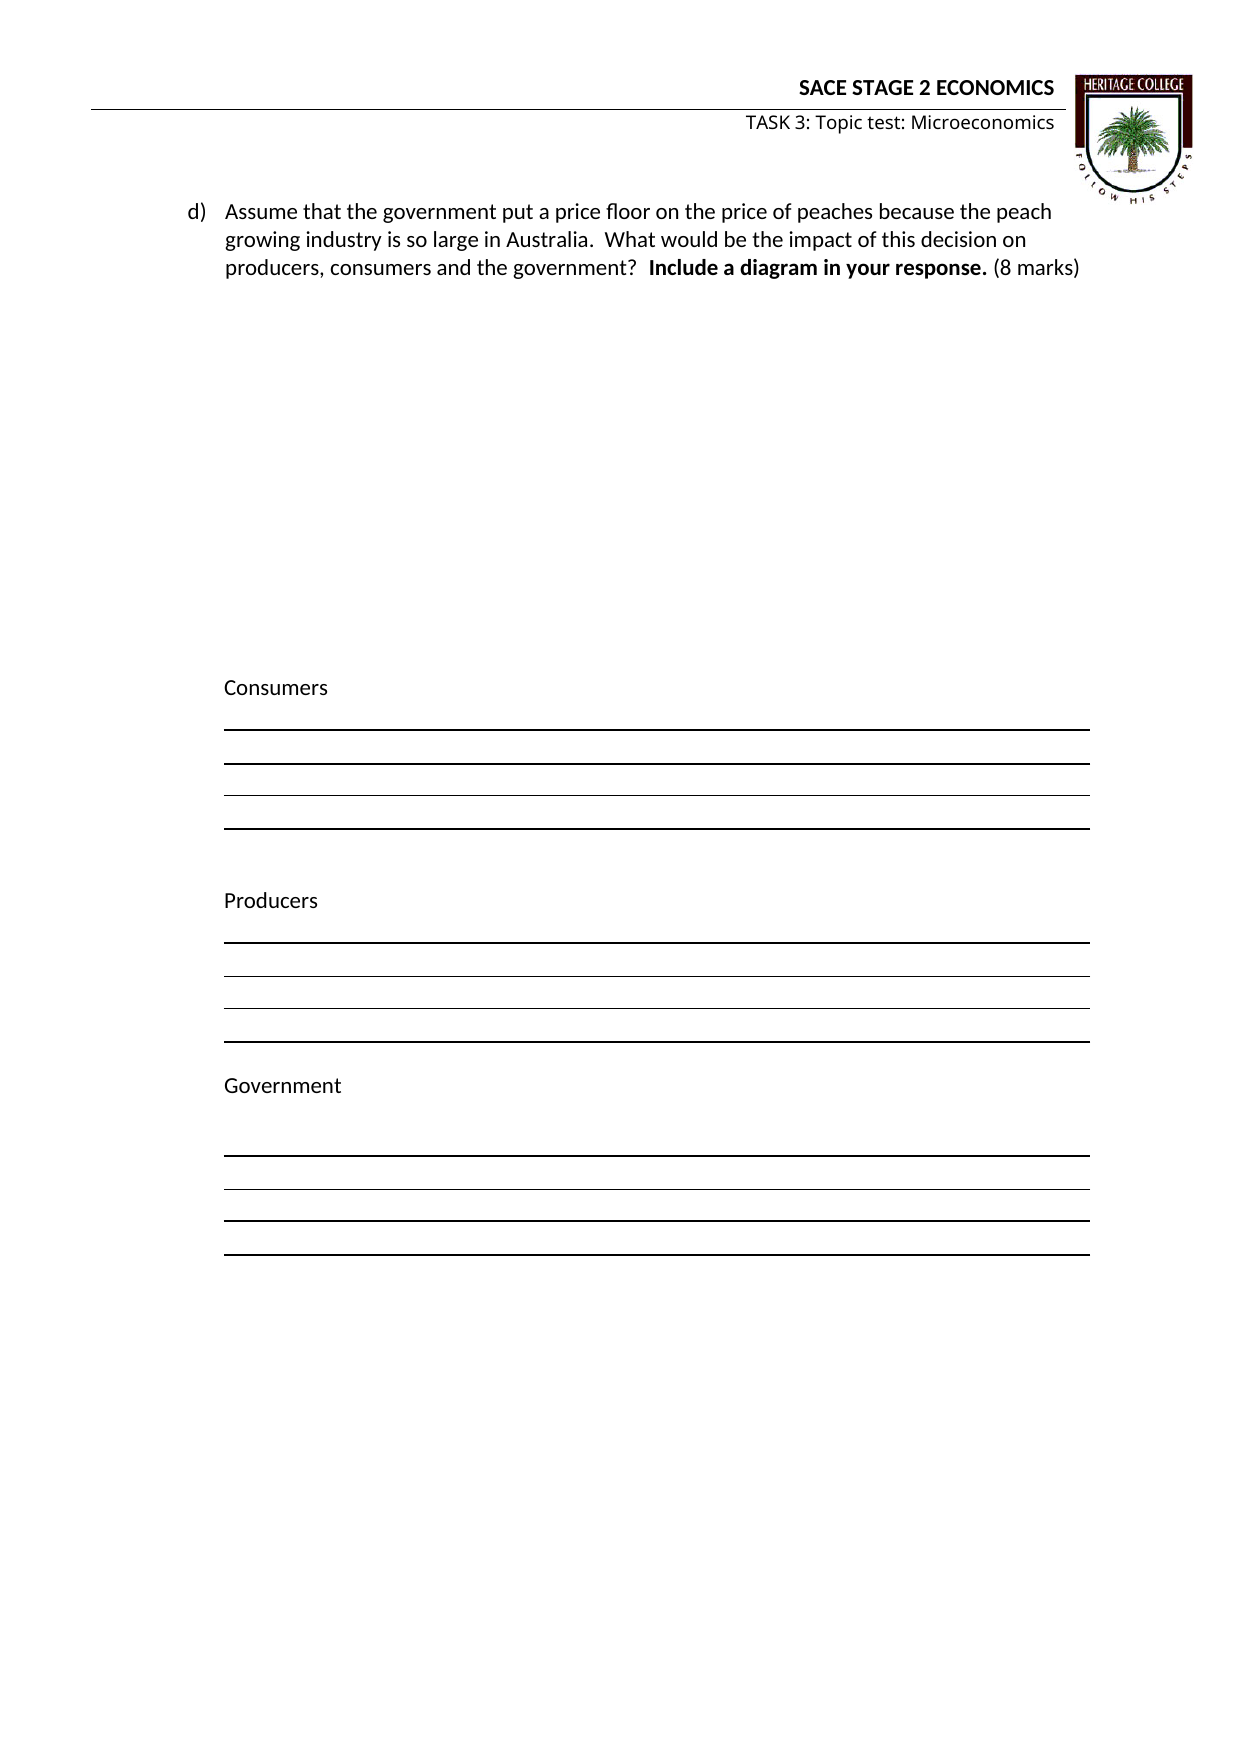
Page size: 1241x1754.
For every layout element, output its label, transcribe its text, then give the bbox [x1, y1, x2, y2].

list Assume that the government put a price floor on the price of peaches because the peach growing industry is so large in Australia. What would be the impact of this decision on producers, consumers and the government? Include a diagram in your response. (8 marks) [187, 197, 1090, 281]
text Consumers [224, 673, 1090, 701]
text Producers [224, 886, 1090, 914]
picture [1073, 73, 1194, 205]
text Government [224, 1071, 1090, 1099]
